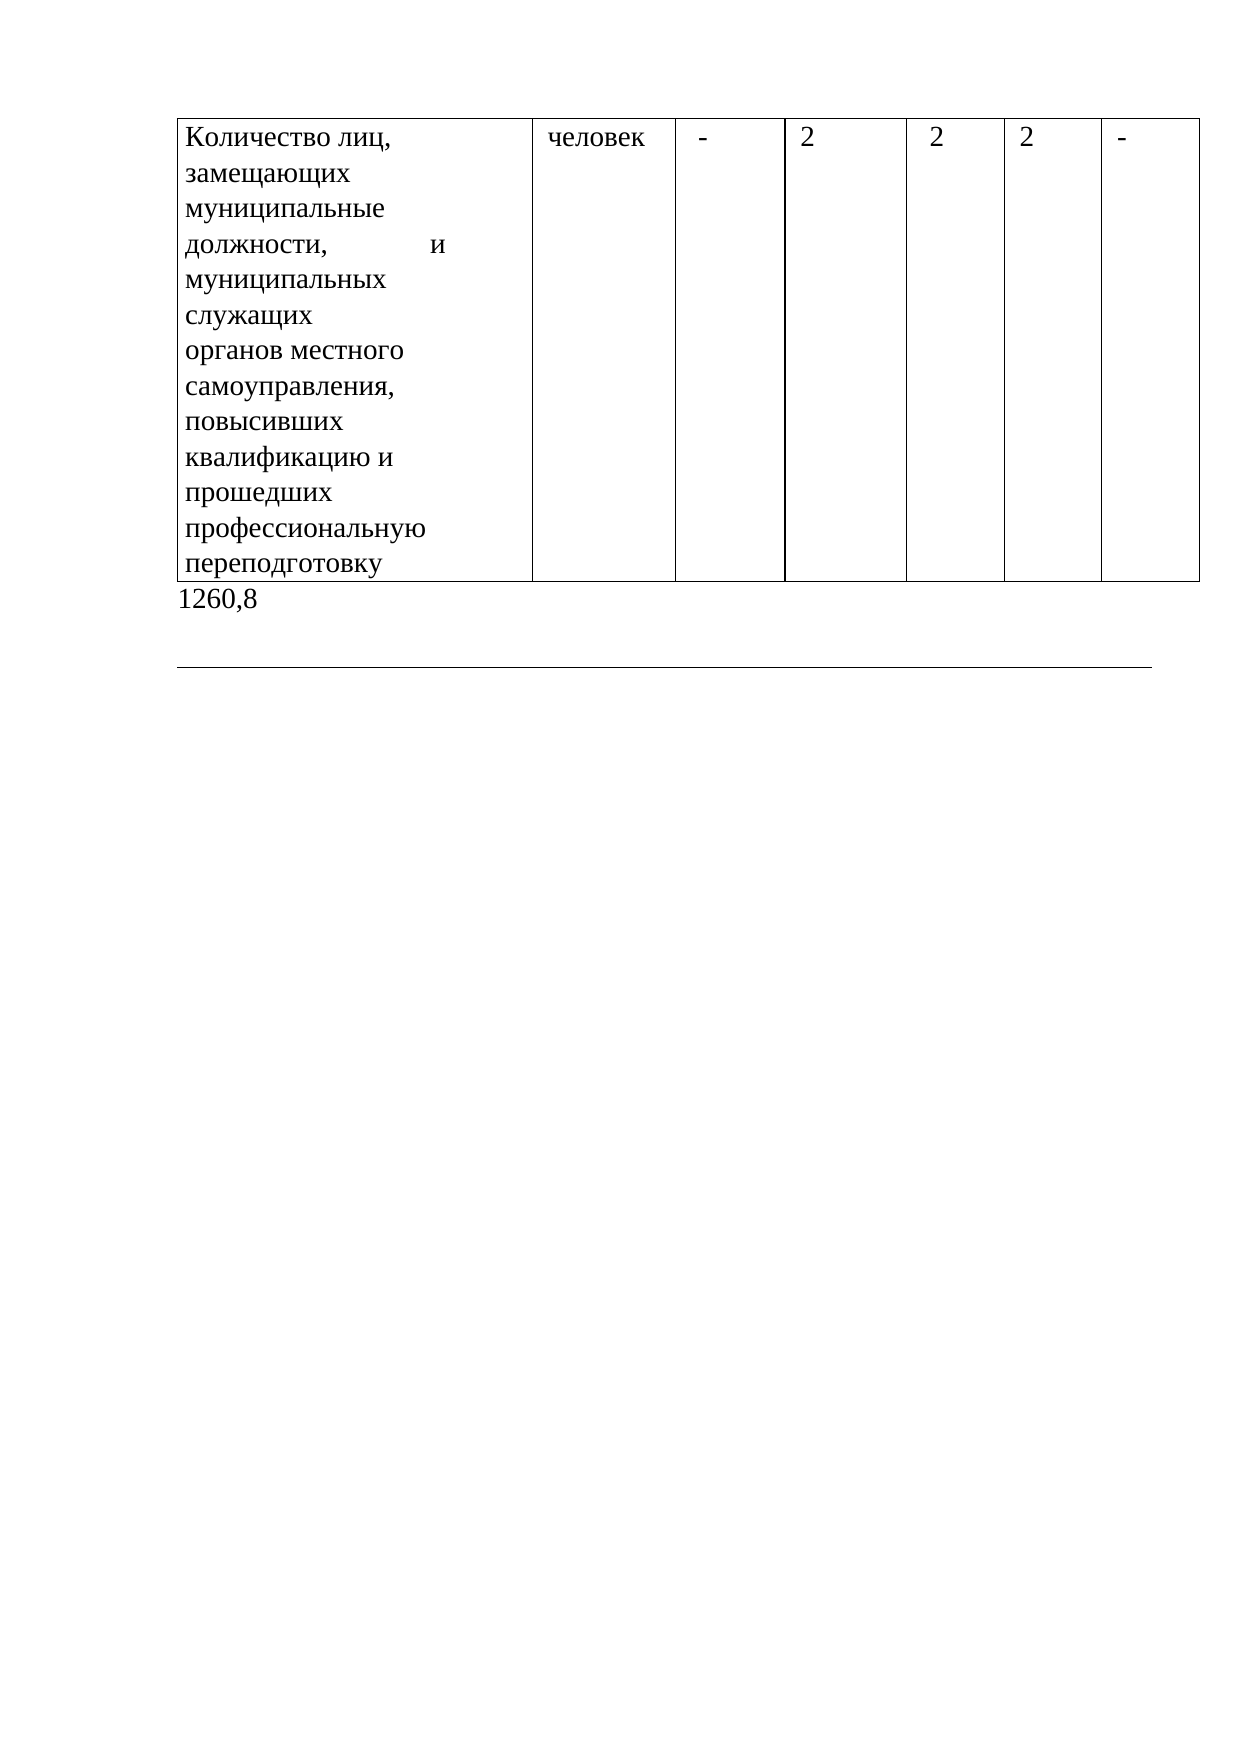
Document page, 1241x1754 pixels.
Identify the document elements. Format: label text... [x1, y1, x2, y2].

table_cell 2 [907, 119, 1004, 581]
table_cell - [1102, 119, 1199, 581]
table_cell - [676, 119, 784, 581]
table_cell человек [533, 119, 675, 581]
text 1260,8 [177, 582, 1152, 615]
table_cell 2 [786, 119, 906, 581]
table_cell 2 [1005, 119, 1101, 581]
table_cell Количество лиц, замещающих муниципальные должности, и муниципальных служащих органов местного самоуправления, повысивших квалификацию и прошедших профессиональную переподготовку [178, 119, 532, 581]
